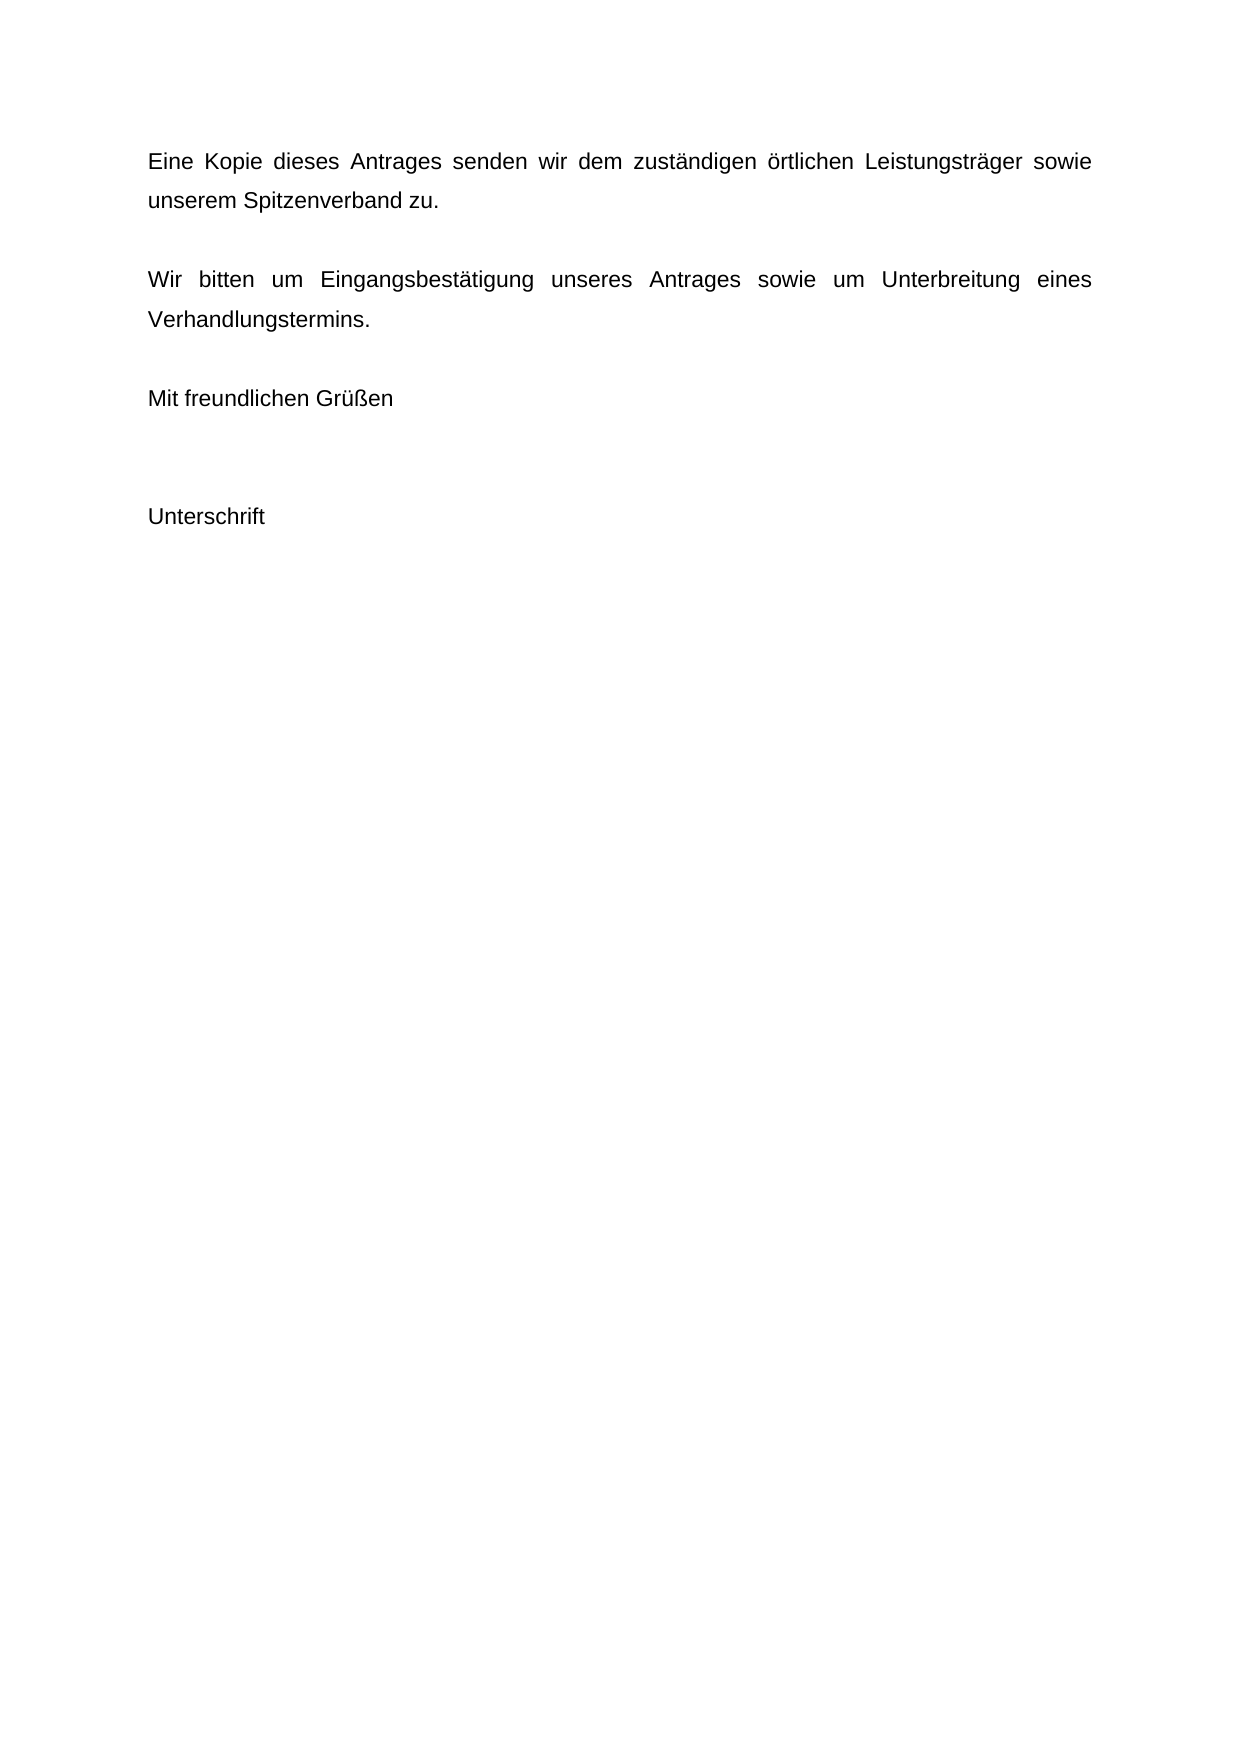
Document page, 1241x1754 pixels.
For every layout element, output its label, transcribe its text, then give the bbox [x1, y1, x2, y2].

text Eine Kopie dieses Antrages senden wir dem zuständigen örtlichen Leistungsträger sowie unserem Spitzenverband zu. [148, 148, 1093, 213]
text Wir bitten um Eingangsbestätigung unseres Antrages sowie um Unterbreitung eines Verhandlungstermins. [148, 266, 1093, 332]
text Unterschrift [148, 503, 1093, 529]
text Mit freundlichen Grüßen [148, 384, 1093, 411]
